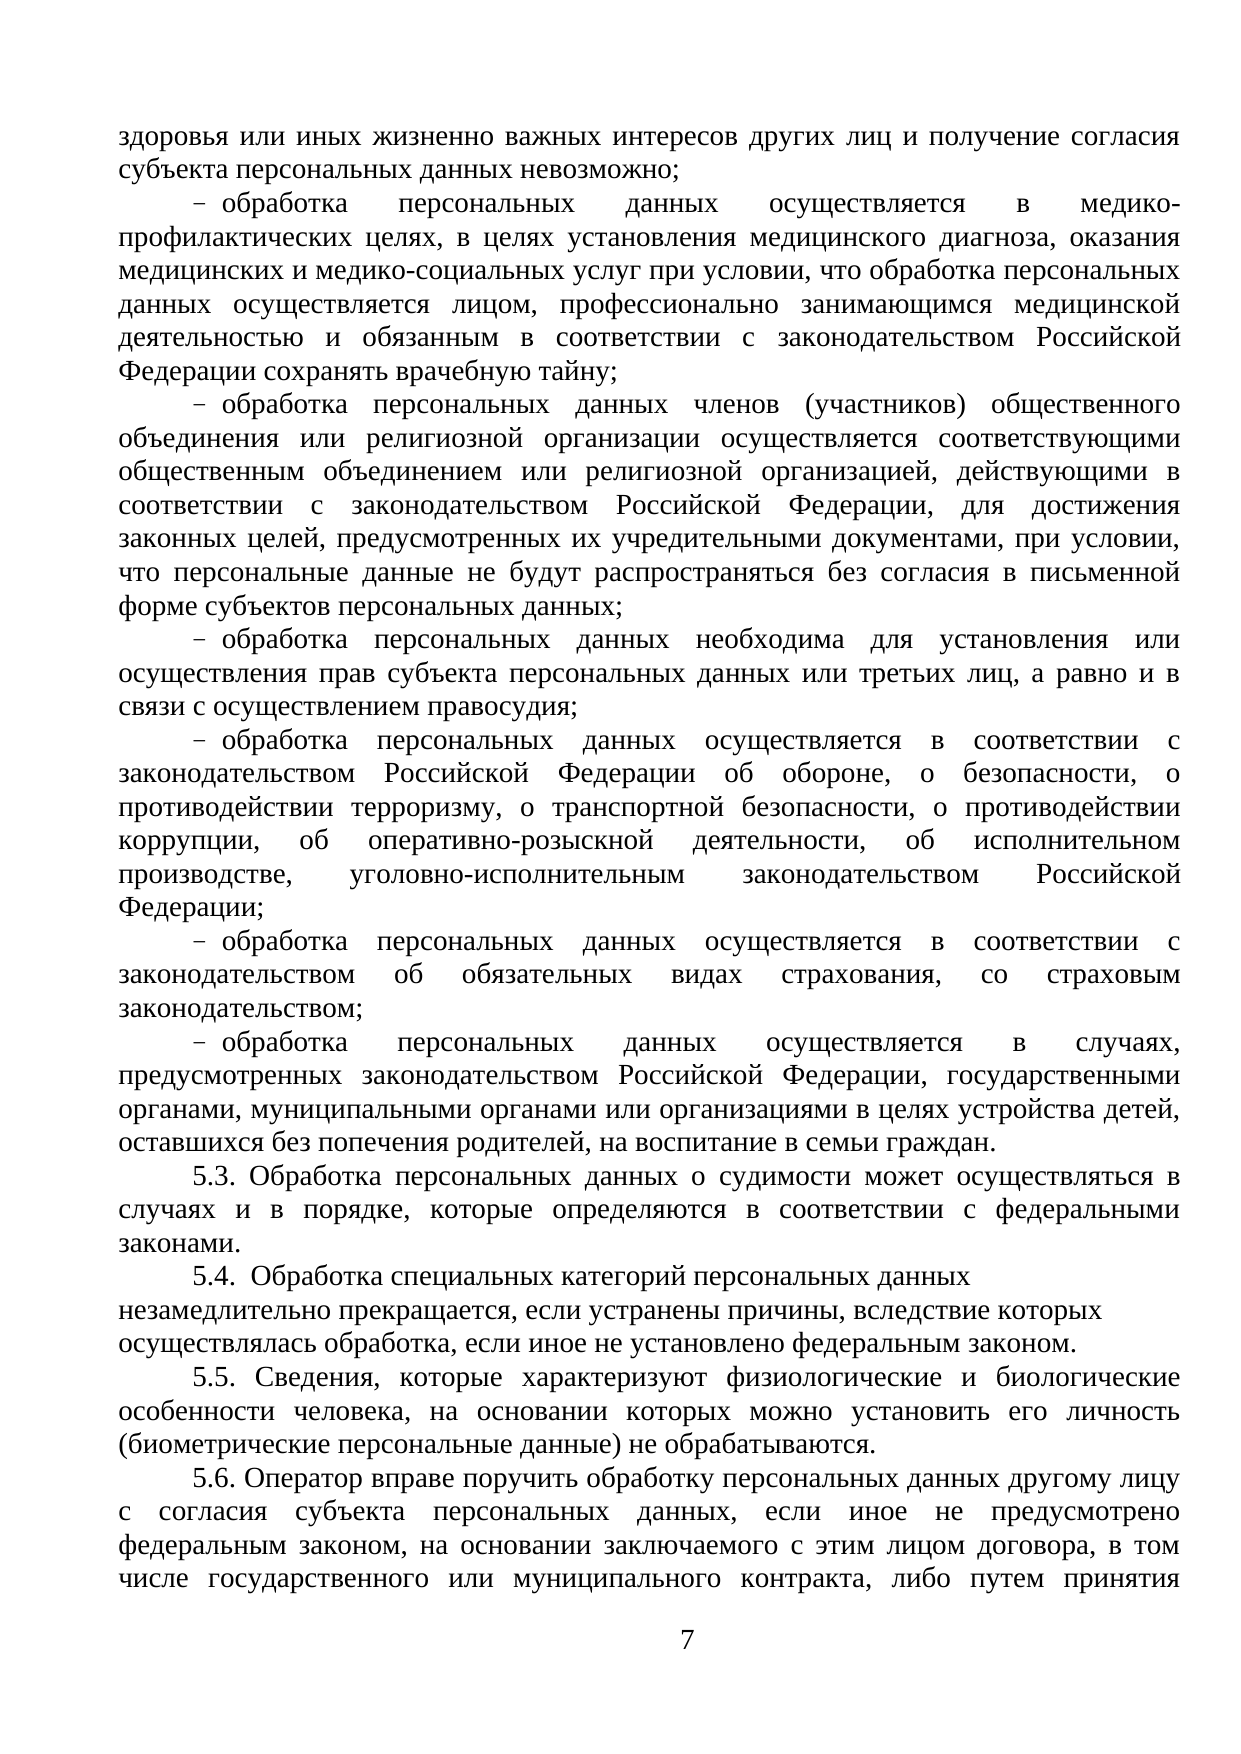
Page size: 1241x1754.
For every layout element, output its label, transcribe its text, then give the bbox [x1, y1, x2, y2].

list обработка персональных данных осуществляется в медико-профилактических целях, в целях установления медицинского диагноза, оказания медицинских и медико-социальных услуг при условии, что обработка персональных данных осуществляется лицом, профессионально занимающимся медицинской деятельностью и обязанным в соответствии с законодательством Российской Федерации сохранять врачебную тайну; [118, 185, 1181, 386]
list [118, 118, 1181, 185]
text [118, 1460, 1181, 1594]
text 5.5. Сведения, которые характеризуют физиологические и биологические особенности человека, на основании которых можно установить его личность (биометрические персональные данные) не обрабатываются. [118, 1359, 1181, 1460]
text 5.3. Обработка персональных данных о судимости может осуществляться в случаях и в порядке, которые определяются в соответствии с федеральными законами. [118, 1158, 1181, 1258]
text 5.4. Обработка специальных категорий персональных данных незамедлительно прекращается, если устранены причины, вследствие которых осуществлялась обработка, если иное не установлено федеральным законом. [118, 1258, 1181, 1359]
list обработка персональных данных членов (участников) общественного объединения или религиозной организации осуществляется соответствующими общественным объединением или религиозной организацией, действующими в соответствии с законодательством Российской Федерации, для достижения законных целей, предусмотренных их учредительными документами, при условии, что персональные данные не будут распространяться без согласия в письменной форме субъектов персональных данных; [118, 386, 1181, 621]
list обработка персональных данных осуществляется в случаях, предусмотренных законодательством Российской Федерации, государственными органами, муниципальными органами или организациями в целях устройства детей, оставшихся без попечения родителей, на воспитание в семьи граждан. [118, 1024, 1181, 1158]
list обработка персональных данных осуществляется в соответствии с законодательством Российской Федерации об обороне, о безопасности, о противодействии терроризму, о транспортной безопасности, о противодействии коррупции, об оперативно-розыскной деятельности, об исполнительном производстве, уголовно-исполнительным законодательством Российской Федерации; [118, 722, 1181, 923]
list обработка персональных данных необходима для установления или осуществления прав субъекта персональных данных или третьих лиц, а равно и в связи с осуществлением правосудия; [118, 621, 1181, 722]
list обработка персональных данных осуществляется в соответствии с законодательством об обязательных видах страхования, со страховым законодательством; [118, 923, 1181, 1024]
